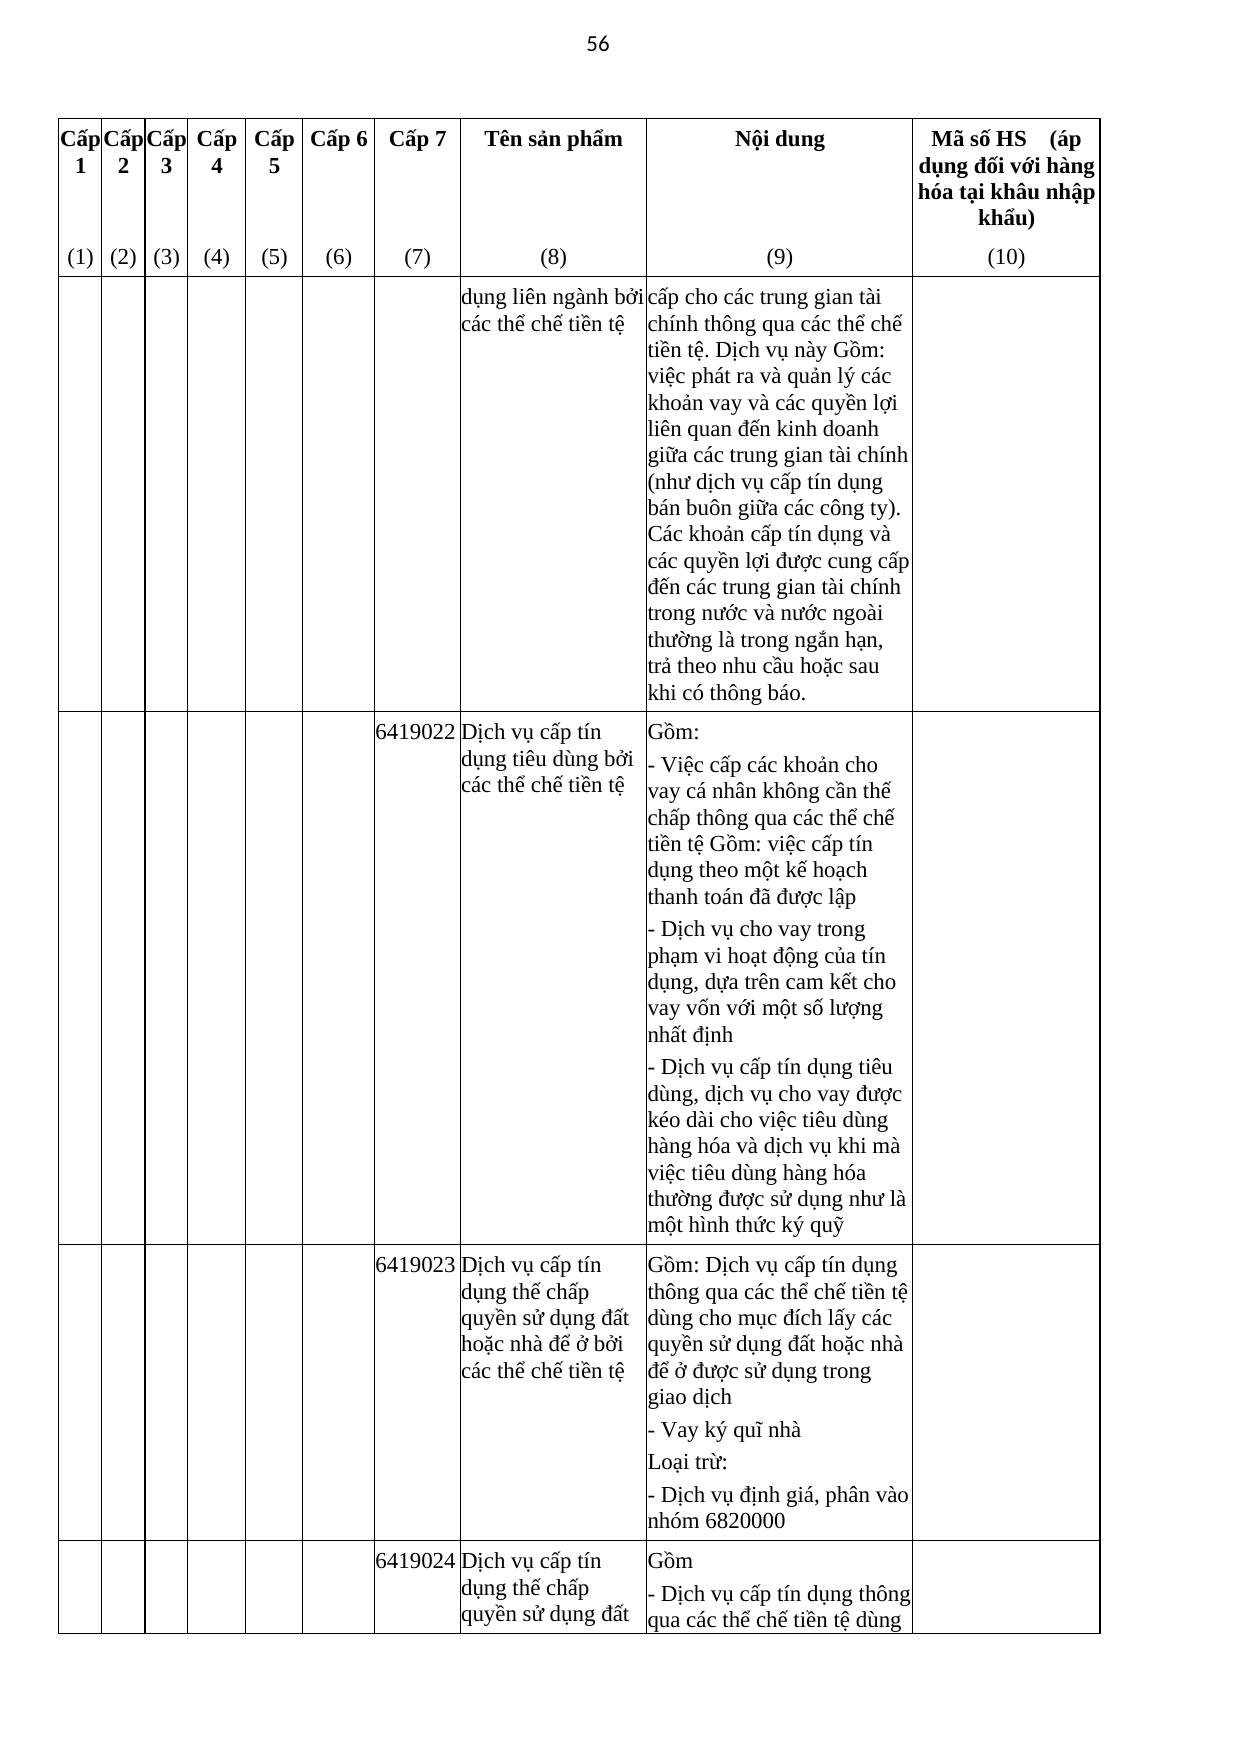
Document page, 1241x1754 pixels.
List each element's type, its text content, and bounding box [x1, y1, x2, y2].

table_cell (1) [59, 237, 101, 276]
table_header Cấp 5 [246, 119, 302, 237]
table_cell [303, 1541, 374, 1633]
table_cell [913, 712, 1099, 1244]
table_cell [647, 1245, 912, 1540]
table_header Mã số HS (áp dụng đối với hàng hóa tại khâu nhập khẩu) [913, 119, 1099, 237]
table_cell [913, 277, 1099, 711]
table_cell (10) [913, 237, 1099, 276]
table_header Tên sản phẩm [461, 119, 646, 237]
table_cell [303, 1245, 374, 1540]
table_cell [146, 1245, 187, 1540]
table_cell (3) [146, 237, 187, 276]
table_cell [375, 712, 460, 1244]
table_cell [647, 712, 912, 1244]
table_cell (6) [303, 237, 374, 276]
table_header Nội dung [647, 119, 912, 237]
table_header Cấp 6 [303, 119, 374, 237]
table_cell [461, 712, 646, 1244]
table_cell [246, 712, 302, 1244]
table_cell (2) [102, 237, 144, 276]
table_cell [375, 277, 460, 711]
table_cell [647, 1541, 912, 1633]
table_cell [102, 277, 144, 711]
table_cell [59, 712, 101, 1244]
table_header Cấp 3 [146, 119, 187, 237]
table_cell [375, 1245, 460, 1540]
table_header Cấp 2 [102, 119, 144, 237]
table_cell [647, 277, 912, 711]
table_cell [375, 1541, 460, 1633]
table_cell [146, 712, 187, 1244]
table_header Cấp 4 [188, 119, 245, 237]
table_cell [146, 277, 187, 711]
table_header Cấp 7 [375, 119, 460, 237]
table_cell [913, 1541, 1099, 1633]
table_cell (5) [246, 237, 302, 276]
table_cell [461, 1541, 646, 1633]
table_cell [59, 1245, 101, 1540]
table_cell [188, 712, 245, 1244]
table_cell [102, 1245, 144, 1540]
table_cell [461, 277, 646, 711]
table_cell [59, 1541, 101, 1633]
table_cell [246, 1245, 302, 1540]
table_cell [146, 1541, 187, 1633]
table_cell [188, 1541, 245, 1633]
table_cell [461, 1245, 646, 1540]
table_cell (7) [375, 237, 460, 276]
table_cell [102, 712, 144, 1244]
table_cell (8) [461, 237, 646, 276]
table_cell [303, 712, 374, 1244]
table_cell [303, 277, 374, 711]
table_header Cấp 1 [59, 119, 101, 237]
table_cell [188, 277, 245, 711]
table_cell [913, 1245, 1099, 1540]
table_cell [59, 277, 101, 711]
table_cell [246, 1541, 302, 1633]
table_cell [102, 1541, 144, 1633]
table_cell (4) [188, 237, 245, 276]
table_cell (9) [647, 237, 912, 276]
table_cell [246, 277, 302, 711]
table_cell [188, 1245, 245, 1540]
